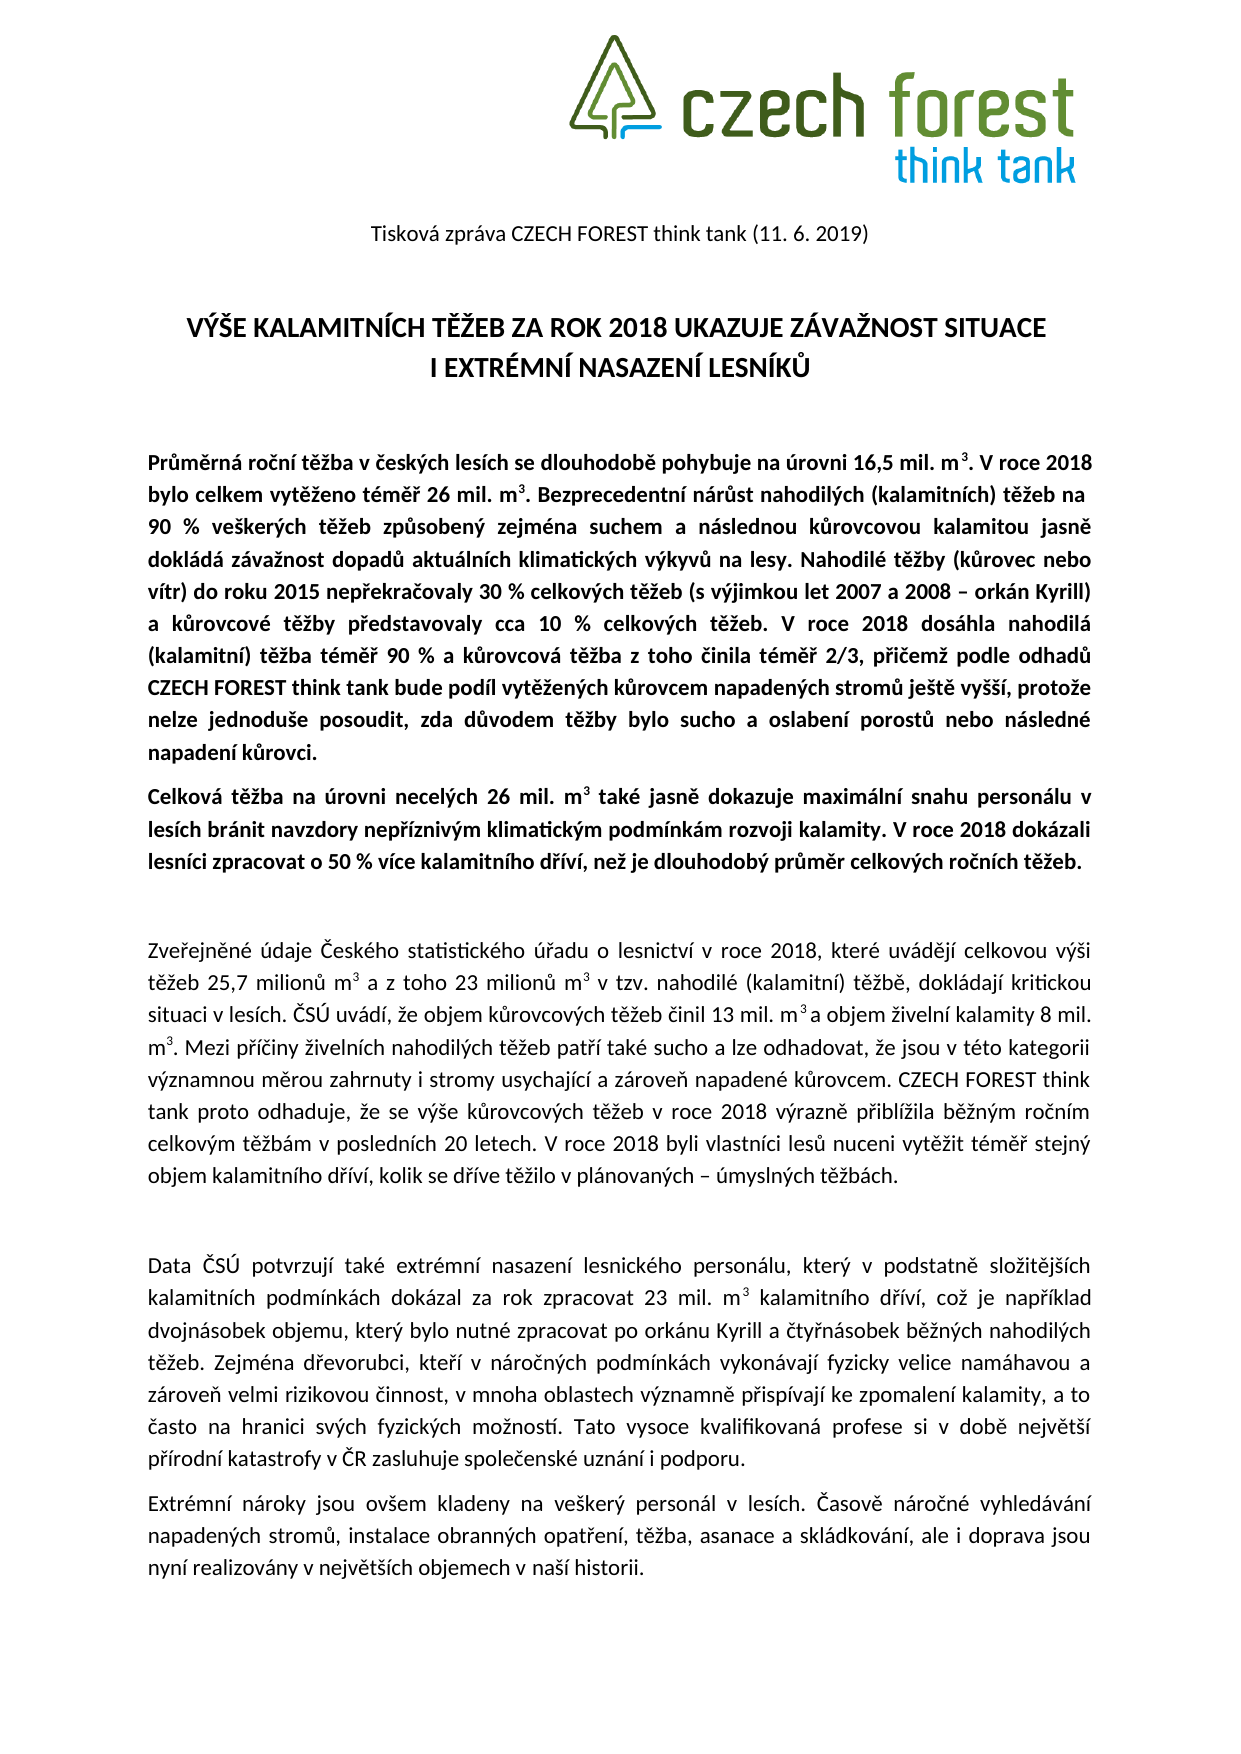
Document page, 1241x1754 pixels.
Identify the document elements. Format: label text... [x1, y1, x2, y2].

text Celková těžba na úrovni necelých 26 mil. m3 také jasně dokazuje maximální snahu personálu v lesích bránit navzdory nepříznivým klimatickým podmínkám rozvoji kalamity. V roce 2018 dokázali lesníci zpracovat o 50 % více kalamitního dříví, než je dlouhodobý průměr celkových ročních těžeb. [148, 782, 1092, 875]
text Průměrná roční těžba v českých lesích se dlouhodobě pohybuje na úrovni 16,5 mil. m3. V roce 2018 bylo celkem vytěženo téměř 26 mil. m3. Bezprecedentní nárůst nahodilých (kalamitních) těžeb na 90 % veškerých těžeb způsobený zejména suchem a následnou kůrovcovou kalamitou jasně dokládá závažnost dopadů aktuálních klimatických výkyvů na lesy. Nahodilé těžby (kůrovec nebo vítr) do roku 2015 nepřekračovaly 30 % celkových těžeb (s výjimkou let 2007 a 2008 – orkán Kyrill) a kůrovcové těžby představovaly cca 10 % celkových těžeb. V roce 2018 dosáhla nahodilá (kalamitní) těžba téměř 90 % a kůrovcová těžba z toho činila téměř 2/3, přičemž podle odhadů CZECH FOREST think tank bude podíl vytěžených kůrovcem napadených stromů ještě vyšší, protože nelze jednoduše posoudit, zda důvodem těžby bylo sucho a oslabení porostů nebo následné napadení kůrovci. [148, 448, 1092, 766]
text Extrémní nároky jsou ovšem kladeny na veškerý personál v lesích. Časově náročné vyhledávání napadených stromů, instalace obranných opatření, těžba, asanace a skládkování, ale i doprava jsou nyní realizovány v největších objemech v naší historii. [148, 1489, 1092, 1582]
text Zveřejněné údaje Českého statistického úřadu o lesnictví v roce 2018, které uvádějí celkovou výši těžeb 25,7 milionů m3 a z toho 23 milionů m3 v tzv. nahodilé (kalamitní) těžbě, dokládají kritickou situaci v lesích. ČSÚ uvádí, že objem kůrovcových těžeb činil 13 mil. m3 a objem živelní kalamity 8 mil. m3. Mezi příčiny živelních nahodilých těžeb patří také sucho a lze odhadovat, že jsou v této kategorii významnou měrou zahrnuty i stromy usychající a zároveň napadené kůrovcem. CZECH FOREST think tank proto odhaduje, že se výše kůrovcových těžeb v roce 2018 výrazně přiblížila běžným ročním celkovým těžbám v posledních 20 letech. V roce 2018 byli vlastníci lesů nuceni vytěžit téměř stejný objem kalamitního dříví, kolik se dříve těžilo v plánovaných – úmyslných těžbách. [148, 936, 1092, 1189]
text VÝŠE KALAMITNÍCH TĚŽEB ZA ROK 2018 UKAZUJE ZÁVAŽNOST SITUACE I EXTRÉMNÍ NASAZENÍ LESNÍKŮ [148, 309, 1092, 385]
text Tisková zpráva CZECH FOREST think tank (11. 6. 2019) [148, 219, 1092, 247]
picture [553, 28, 1088, 188]
text Data ČSÚ potvrzují také extrémní nasazení lesnického personálu, který v podstatně složitějších kalamitních podmínkách dokázal za rok zpracovat 23 mil. m3 kalamitního dříví, což je například dvojnásobek objemu, který bylo nutné zpracovat po orkánu Kyrill a čtyřnásobek běžných nahodilých těžeb. Zejména dřevorubci, kteří v náročných podmínkách vykonávají fyzicky velice namáhavou a zároveň velmi rizikovou činnost, v mnoha oblastech významně přispívají ke zpomalení kalamity, a to často na hranici svých fyzických možností. Tato vysoce kvalifikovaná profese si v době největší přírodní katastrofy v ČR zasluhuje společenské uznání i podporu. [148, 1251, 1092, 1472]
